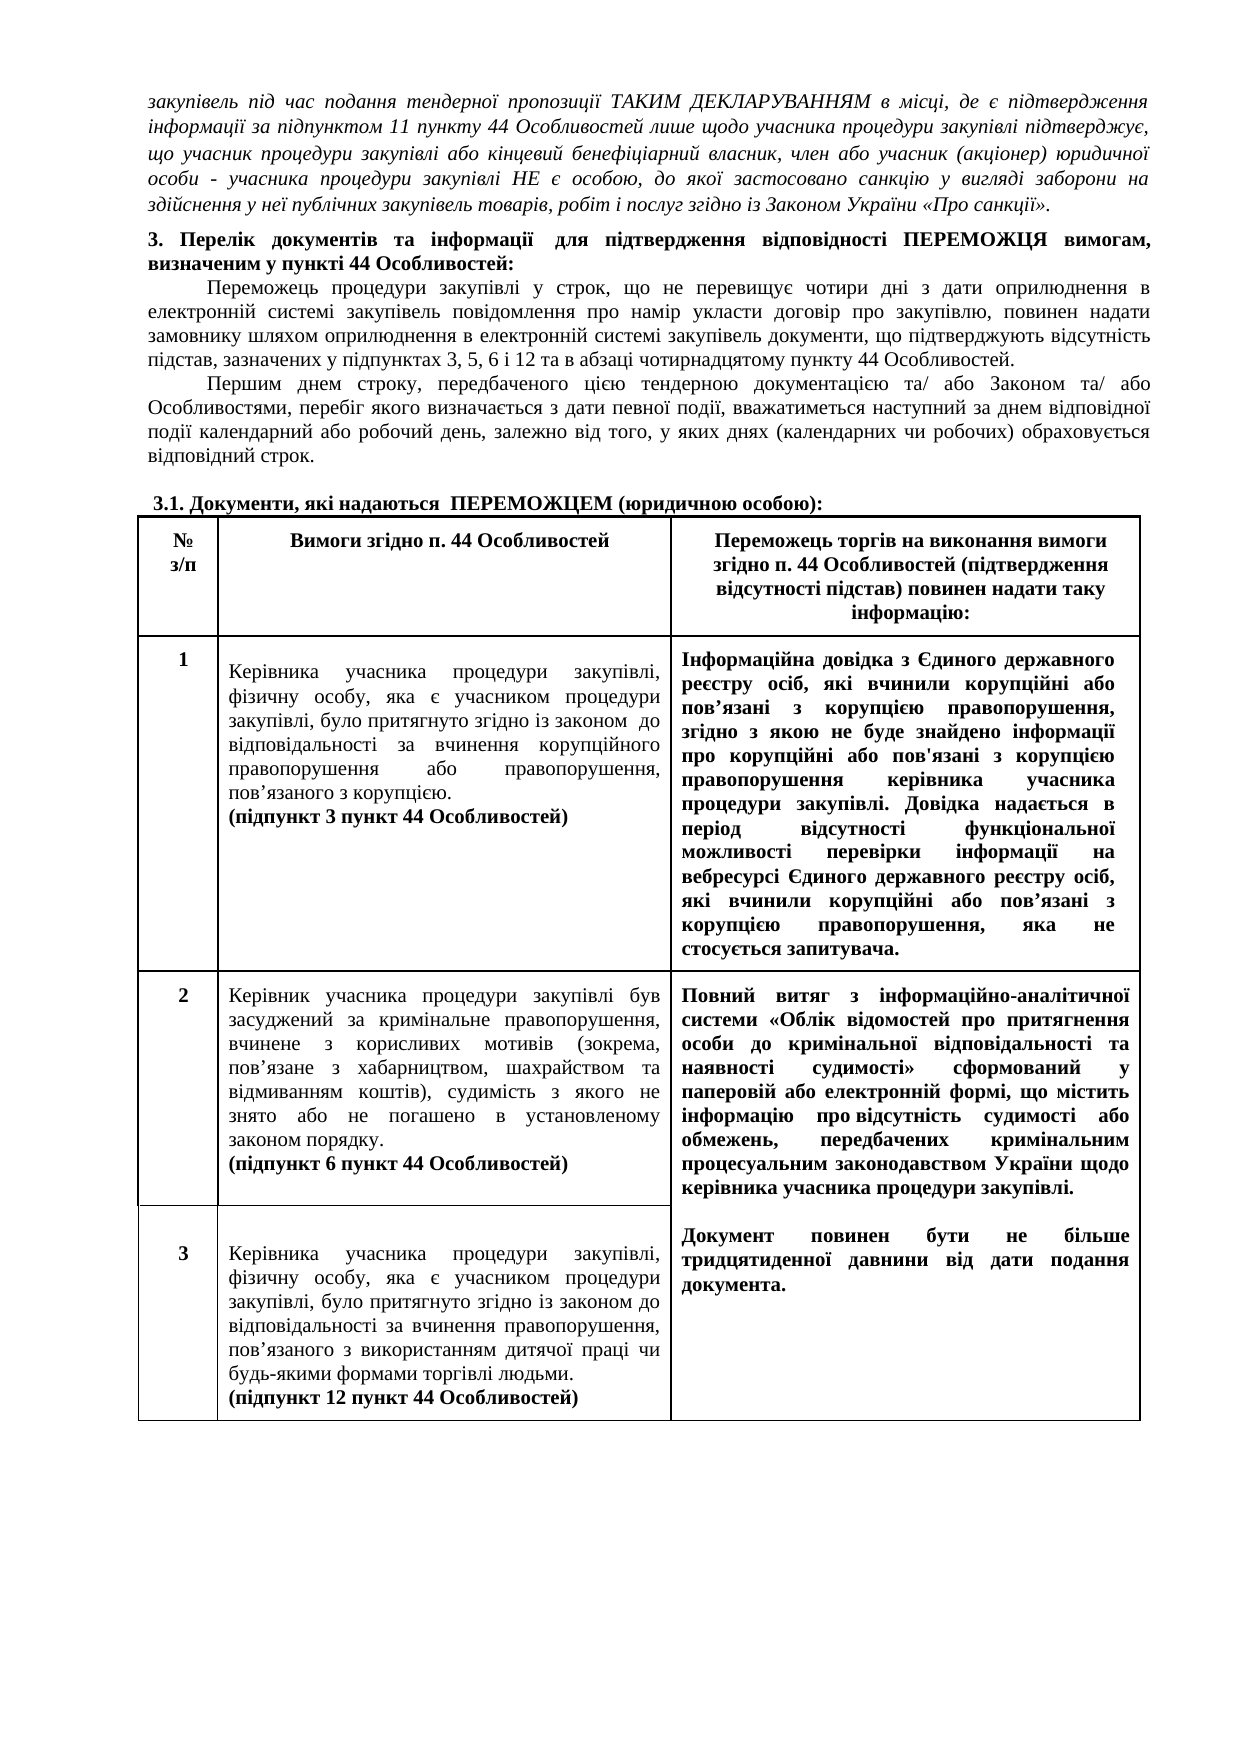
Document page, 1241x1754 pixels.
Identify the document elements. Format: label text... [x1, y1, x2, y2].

table_cell 1 [139, 637, 217, 970]
table_cell 3 [139, 1206, 217, 1420]
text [148, 88, 1152, 216]
table_cell Керівника учасника процедури закупівлі, фізичну особу, яка є учасником процедури закупівлі, було притягнуто згідно із законом до відповідальності за вчинення правопорушення, пов’язаного з використанням дитячої праці чи будь-якими формами торгівлі людьми. (підпункт 12 пункт 44 Особливостей) [218, 1206, 670, 1420]
text 3. Перелік документів та інформації для підтвердження відповідності ПЕРЕМОЖЦЯ вимогам, визначеним у пункті 44 Особливостей: [148, 227, 1152, 275]
table_header Переможець торгів на виконання вимоги згідно п. 44 Особливостей (підтвердження відсутності підстав) повинен надати таку інформацію: [672, 518, 1139, 634]
text Переможець процедури закупівлі у строк, що не перевищує чотири дні з дати оприлюднення в електронній системі закупівель повідомлення про намір укласти договір про закупівлю, повинен надати замовнику шляхом оприлюднення в електронній системі закупівель документи, що підтверджують відсутність підстав, зазначених у підпунктах 3, 5, 6 і 12 та в абзаці чотирнадцятому пункту 44 Особливостей. [148, 275, 1152, 371]
text 3.1. Документи, які надаються ПЕРЕМОЖЦЕМ (юридичною особою): [148, 491, 1152, 515]
table_header Вимоги згідно п. 44 Особливостей [219, 518, 670, 634]
text Першим днем строку, передбаченого цією тендерною документацією та/ або Законом та/ або Особливостями, перебіг якого визначається з дати певної події, вважатиметься наступний за днем відповідної події календарний або робочий день, залежно від того, у яких днях (календарних чи робочих) обраховується відповідний строк. [148, 371, 1152, 467]
table_header № з/п [139, 518, 217, 634]
table_cell Керівник учасника процедури закупівлі був засуджений за кримінальне правопорушення, вчинене з корисливих мотивів (зокрема, пов’язане з хабарництвом, шахрайством та відмиванням коштів), судимість з якого не знято або не погашено в установленому законом порядку. (підпункт 6 пункт 44 Особливостей) [219, 972, 670, 1205]
table_cell Керівника учасника процедури закупівлі, фізичну особу, яка є учасником процедури закупівлі, було притягнуто згідно із законом до відповідальності за вчинення корупційного правопорушення або правопорушення, пов’язаного з корупцією. (підпункт 3 пункт 44 Особливостей) [219, 637, 670, 970]
table_cell 2 [139, 972, 217, 1205]
table_cell Повний витяг з інформаційно-аналітичної системи «Облік відомостей про притягнення особи до кримінальної відповідальності та наявності судимості» сформований у паперовій або електронній формі, що містить інформацію про відсутність судимості або обмежень, передбачених кримінальним процесуальним законодавством України щодо керівника учасника процедури закупівлі. Документ повинен бути не більше тридцятиденної давнини від дати подання документа. [672, 972, 1139, 1420]
table_cell Інформаційна довідка з Єдиного державного реєстру осіб, які вчинили корупційні або пов’язані з корупцією правопорушення, згідно з якою не буде знайдено інформації про корупційні або пов'язані з корупцією правопорушення керівника учасника процедури закупівлі. Довідка надається в період відсутності функціональної можливості перевірки інформації на вебресурсі Єдиного державного реєстру осіб, які вчинили корупційні або пов’язані з корупцією правопорушення, яка не стосується запитувача. [672, 637, 1139, 970]
